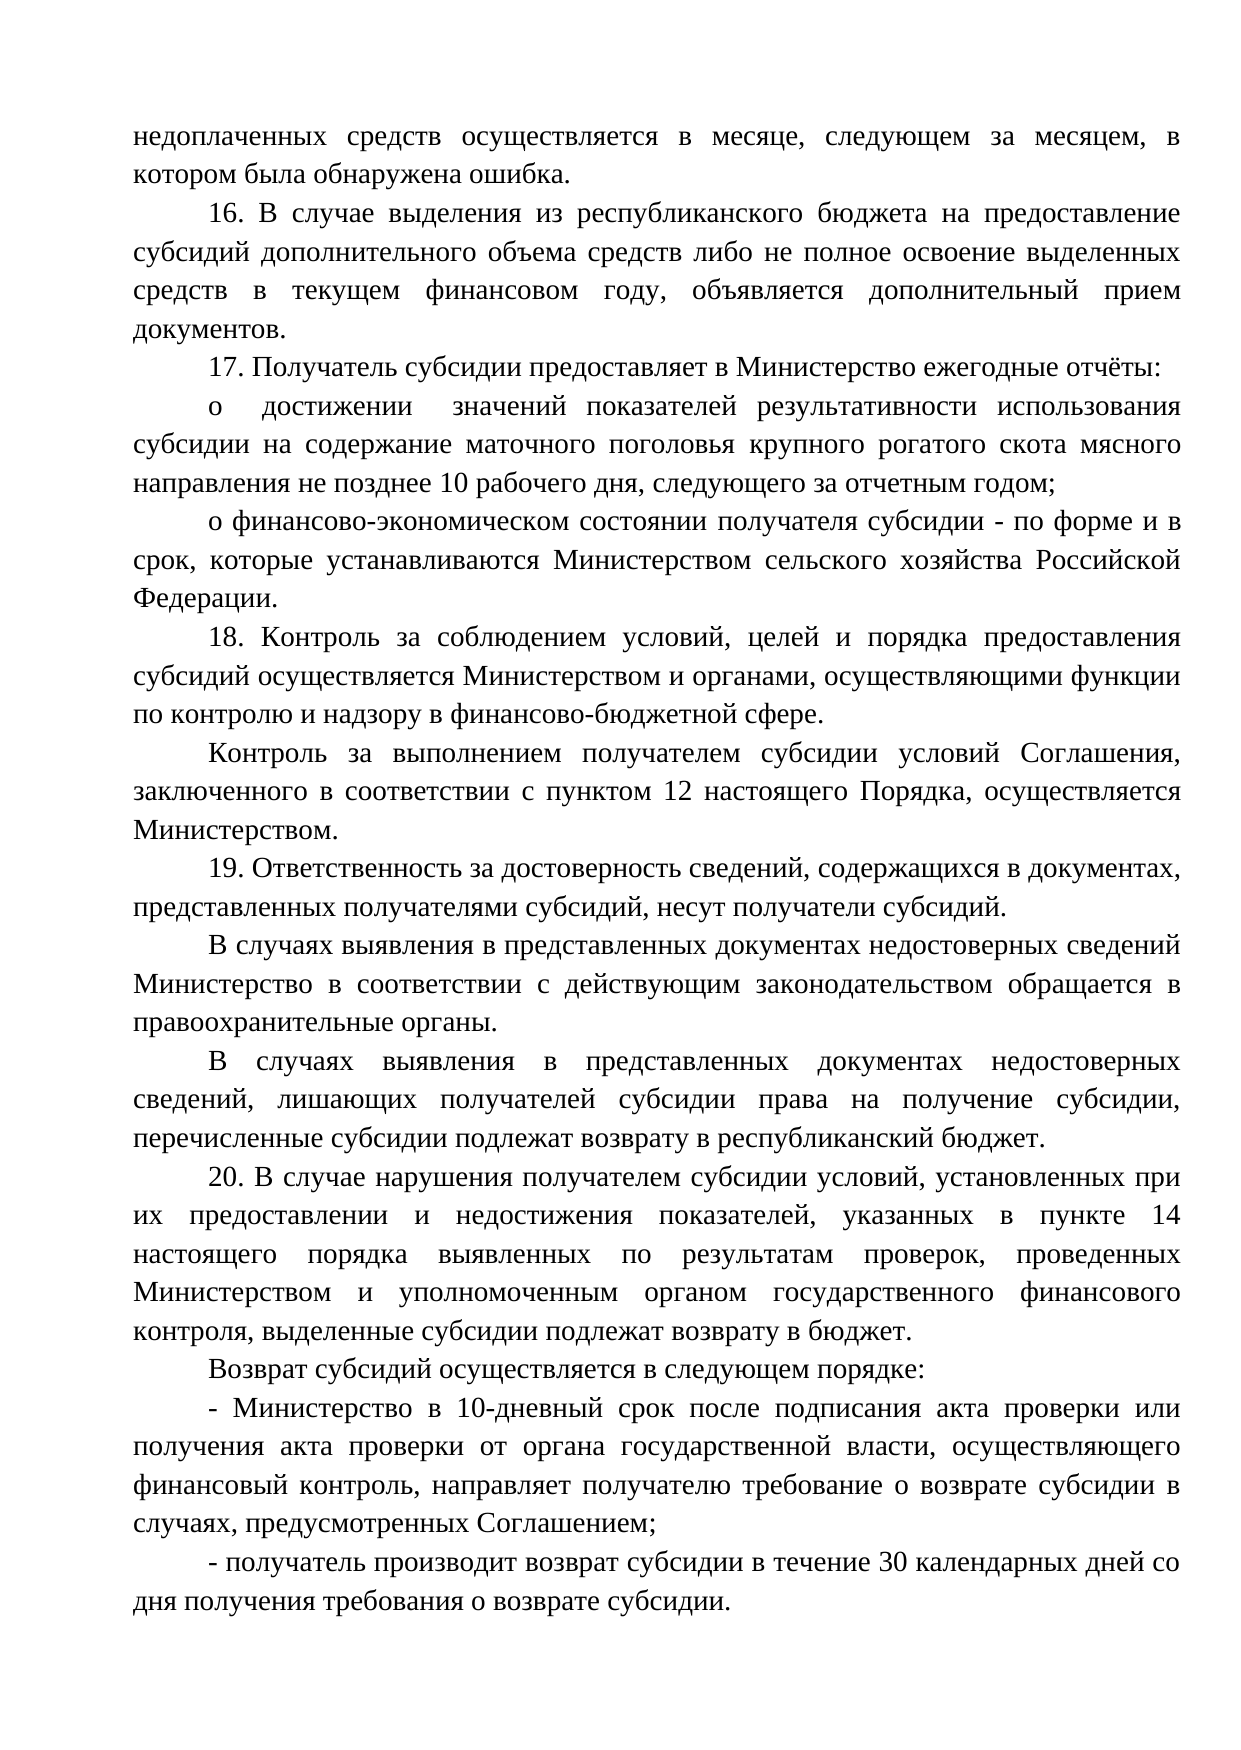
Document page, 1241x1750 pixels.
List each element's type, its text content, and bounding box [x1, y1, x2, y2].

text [133, 118, 1182, 190]
text 17. Получатель субсидии предоставляет в Министерство ежегодные отчёты: [133, 349, 1182, 383]
text В случаях выявления в представленных документах недостоверных сведений, лишающих получателей субсидии права на получение субсидии, перечисленные субсидии подлежат возврату в республиканский бюджет. [133, 1043, 1182, 1154]
text 16. В случае выделения из республиканского бюджета на предоставление субсидий дополнительного объема средств либо не полное освоение выделенных средств в текущем финансовом году, объявляется дополнительный прием документов. [133, 195, 1182, 344]
text 19. Ответственность за достоверность сведений, содержащихся в документах, представленных получателями субсидий, несут получатели субсидий. [133, 850, 1182, 922]
text В случаях выявления в представленных документах недостоверных сведений Министерство в соответствии с действующим законодательством обращается в правоохранительные органы. [133, 927, 1182, 1038]
text Контроль за выполнением получателем субсидии условий Соглашения, заключенного в соответствии с пунктом 12 настоящего Порядка, осуществляется Министерством. [133, 735, 1182, 845]
text о достижении значений показателей результативности использования субсидии на содержание маточного поголовья крупного рогатого скота мясного направления не позднее 10 рабочего дня, следующего за отчетным годом; [133, 388, 1182, 498]
text - Министерство в 10-дневный срок после подписания акта проверки или получения акта проверки от органа государственной власти, осуществляющего финансовый контроль, направляет получателю требование о возврате субсидии в случаях, предусмотренных Соглашением; [133, 1390, 1182, 1539]
text о финансово-экономическом состоянии получателя субсидии - по форме и в срок, которые устанавливаются Министерством сельского хозяйства Российской Федерации. [133, 503, 1182, 614]
text 20. В случае нарушения получателем субсидии условий, установленных при их предоставлении и недостижения показателей, указанных в пункте 14 настоящего порядка выявленных по результатам проверок, проведенных Министерством и уполномоченным органом государственного финансового контроля, выделенные субсидии подлежат возврату в бюджет. [133, 1159, 1182, 1346]
text 18. Контроль за соблюдением условий, целей и порядка предоставления субсидий осуществляется Министерством и органами, осуществляющими функции по контролю и надзору в финансово-бюджетной сфере. [133, 619, 1182, 730]
text Возврат субсидий осуществляется в следующем порядке: [133, 1351, 1182, 1385]
text - получатель производит возврат субсидии в течение 30 календарных дней со дня получения требования о возврате субсидии. [133, 1544, 1182, 1616]
